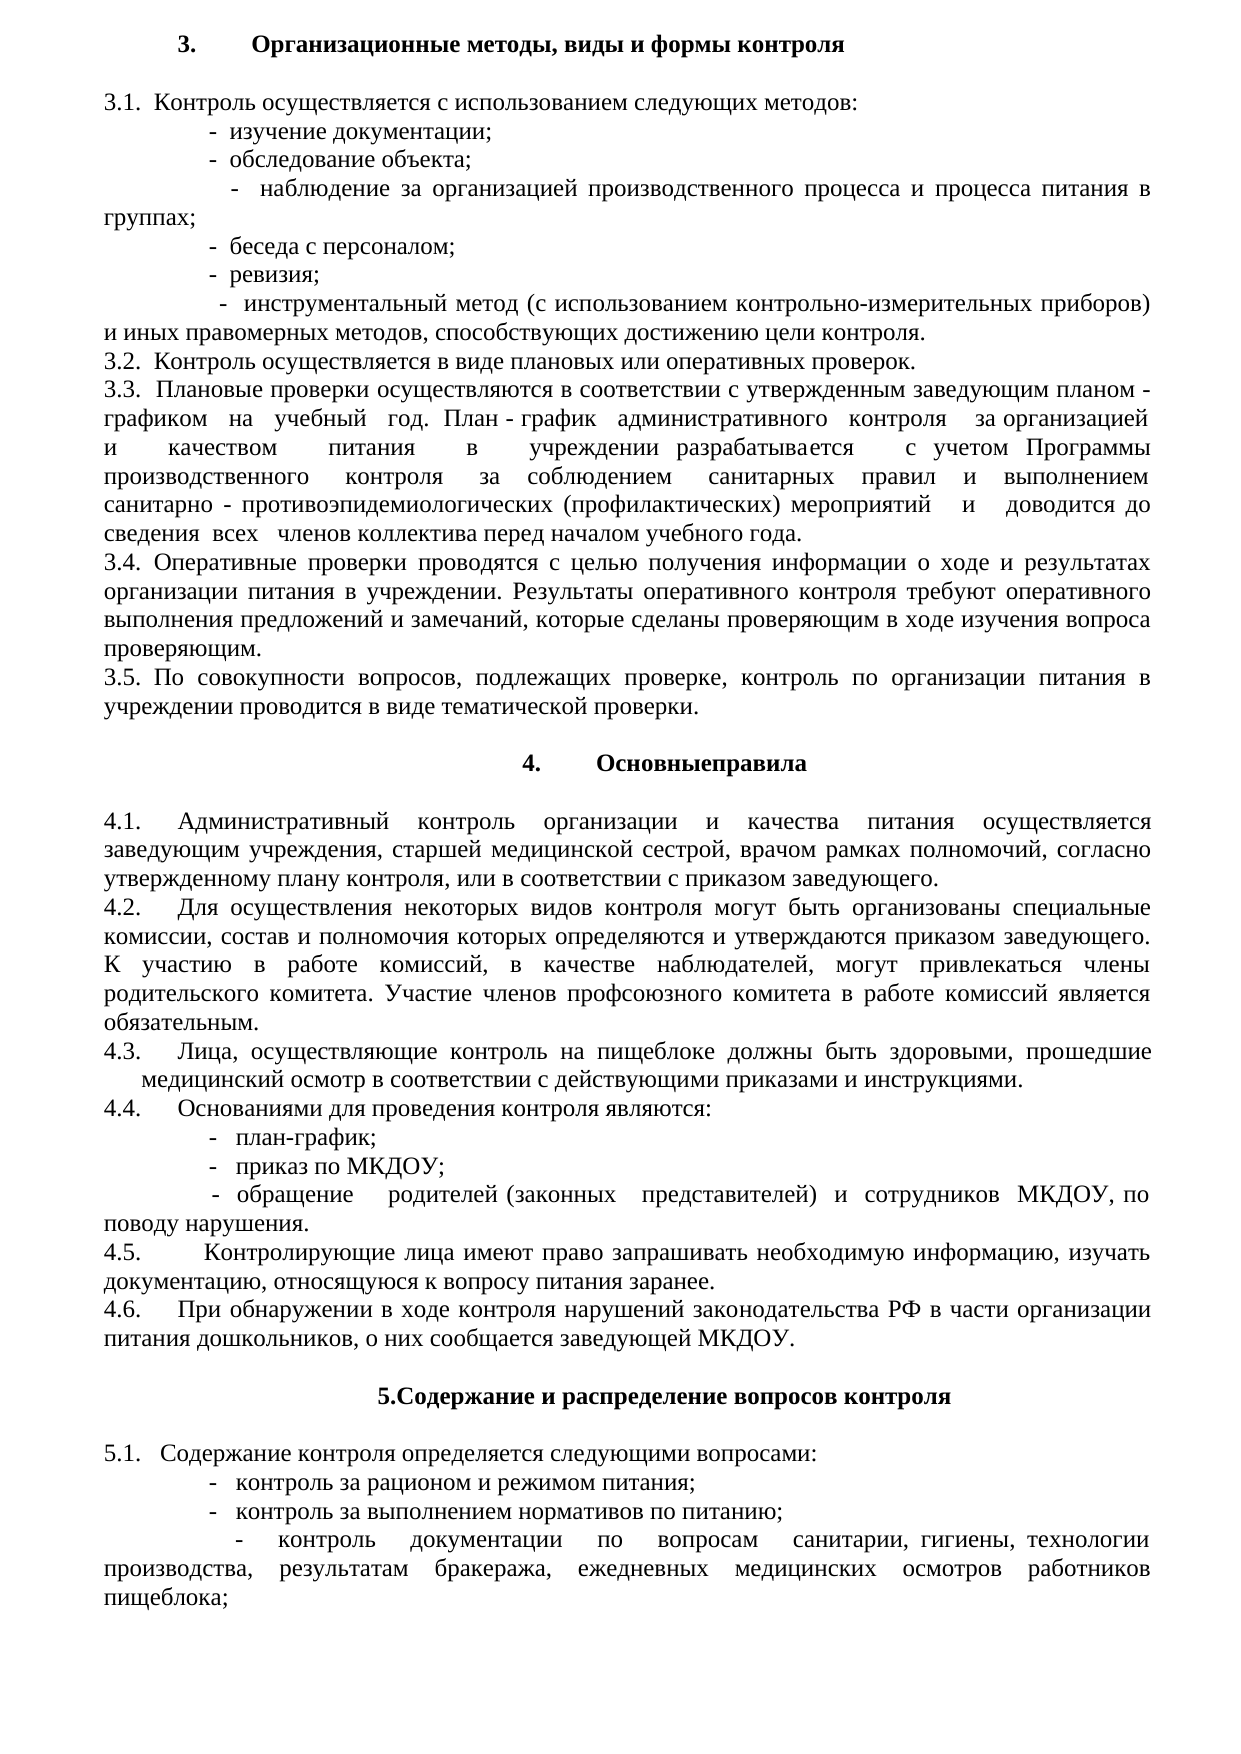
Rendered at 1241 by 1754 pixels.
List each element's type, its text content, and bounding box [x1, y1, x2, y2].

text - контроль документации по вопросам санитарии, гигиены, технологии производства, результатам бракеража, ежедневных медицинских осмотров работников пищеблока; [103, 1524, 1152, 1611]
text - наблюдение за организацией производственного процесса и процесса питания в группах; [103, 173, 1152, 231]
text - ревизия; [103, 259, 1152, 288]
text - обращение родителей (законных представителей) и сотрудников МКДОУ, по поводу нарушения. [103, 1179, 1152, 1237]
list Контроль осуществляется с использованием следующих методов: [103, 87, 1152, 116]
list Для осуществления некоторых видов контроля могут быть организованы специальные комиссии, состав и полномочия которых определяются и утверждаются приказом заведующего. К участию в работе комиссий, в качестве наблюдателей, могут привлекаться члены родительского комитета. Участие членов профсоюзного комитета в работе комиссий является обязательным. [103, 892, 1152, 1036]
list Контролирующие лица имеют право запрашивать необходимую информацию, изучать документацию, относящуюся к вопросу питания заранее. [103, 1237, 1152, 1294]
text - беседа с персоналом; [103, 231, 1152, 259]
list Организационные методы, виды и формы контроля [103, 29, 1152, 58]
text - обследование объекта; [103, 144, 1152, 173]
list Основныеправила [103, 748, 1152, 777]
text - инструментальный метод (с использованием контрольно-измерительных приборов) и иных правомерных методов, способствующих достижению цели контроля. [103, 288, 1152, 346]
text - приказ по МКДОУ; [103, 1151, 1152, 1179]
list Оперативные проверки проводятся с целью получения информации о ходе и результатах организации питания в учреждении. Результаты оперативного контроля требуют оперативного выполнения предложений и замечаний, которые сделаны проверяющим в ходе изучения вопроса проверяющим. [103, 547, 1152, 662]
list Административный контроль организации и качества питания осуществляется заведующим учреждения, старшей медицинской сестрой, врачом рамках полномочий, согласно утвержденному плану контроля, или в соответствии с приказом заведующего. [103, 806, 1152, 892]
text 5.1. Содержание контроля определяется следующими вопросами: [103, 1438, 1152, 1467]
list При обнаружении в ходе контроля нарушений законодательства РФ в части организации питания дошкольников, о них сообщается заведующей МКДОУ. [103, 1294, 1152, 1352]
list Лица, осуществляющие контроль на пищеблоке должны быть здоровыми, прошедшие медицинский осмотр в соответствии с действующими приказами и инструкциями. [103, 1036, 1152, 1093]
text - изучение документации; [103, 116, 1152, 144]
text 3.2. Контроль осуществляется в виде плановых или оперативных проверок. [103, 346, 1152, 374]
text 3.3. Плановые проверки осуществляются в соответствии с утвержденным заведующим планом - графиком на учебный год. План - график административного контроля за организацией и качеством питания в учреждении разрабатывается с учетом Программы производственного контроля за соблюдением санитарных правил и выполнением санитарно - противоэпидемиологических (профилактических) мероприятий и доводится до сведения всех членов коллектива перед началом учебного года. [103, 374, 1152, 547]
text - план-график; [103, 1122, 1152, 1151]
list Основаниями для проведения контроля являются: [103, 1093, 1152, 1122]
text 5.Содержание и распределение вопросов контроля [103, 1381, 1152, 1409]
text - контроль за рационом и режимом питания; [103, 1467, 1152, 1496]
text - контроль за выполнением нормативов по питанию; [103, 1496, 1152, 1524]
list По совокупности вопросов, подлежащих проверке, контроль по организации питания в учреждении проводится в виде тематической проверки. [103, 662, 1152, 719]
